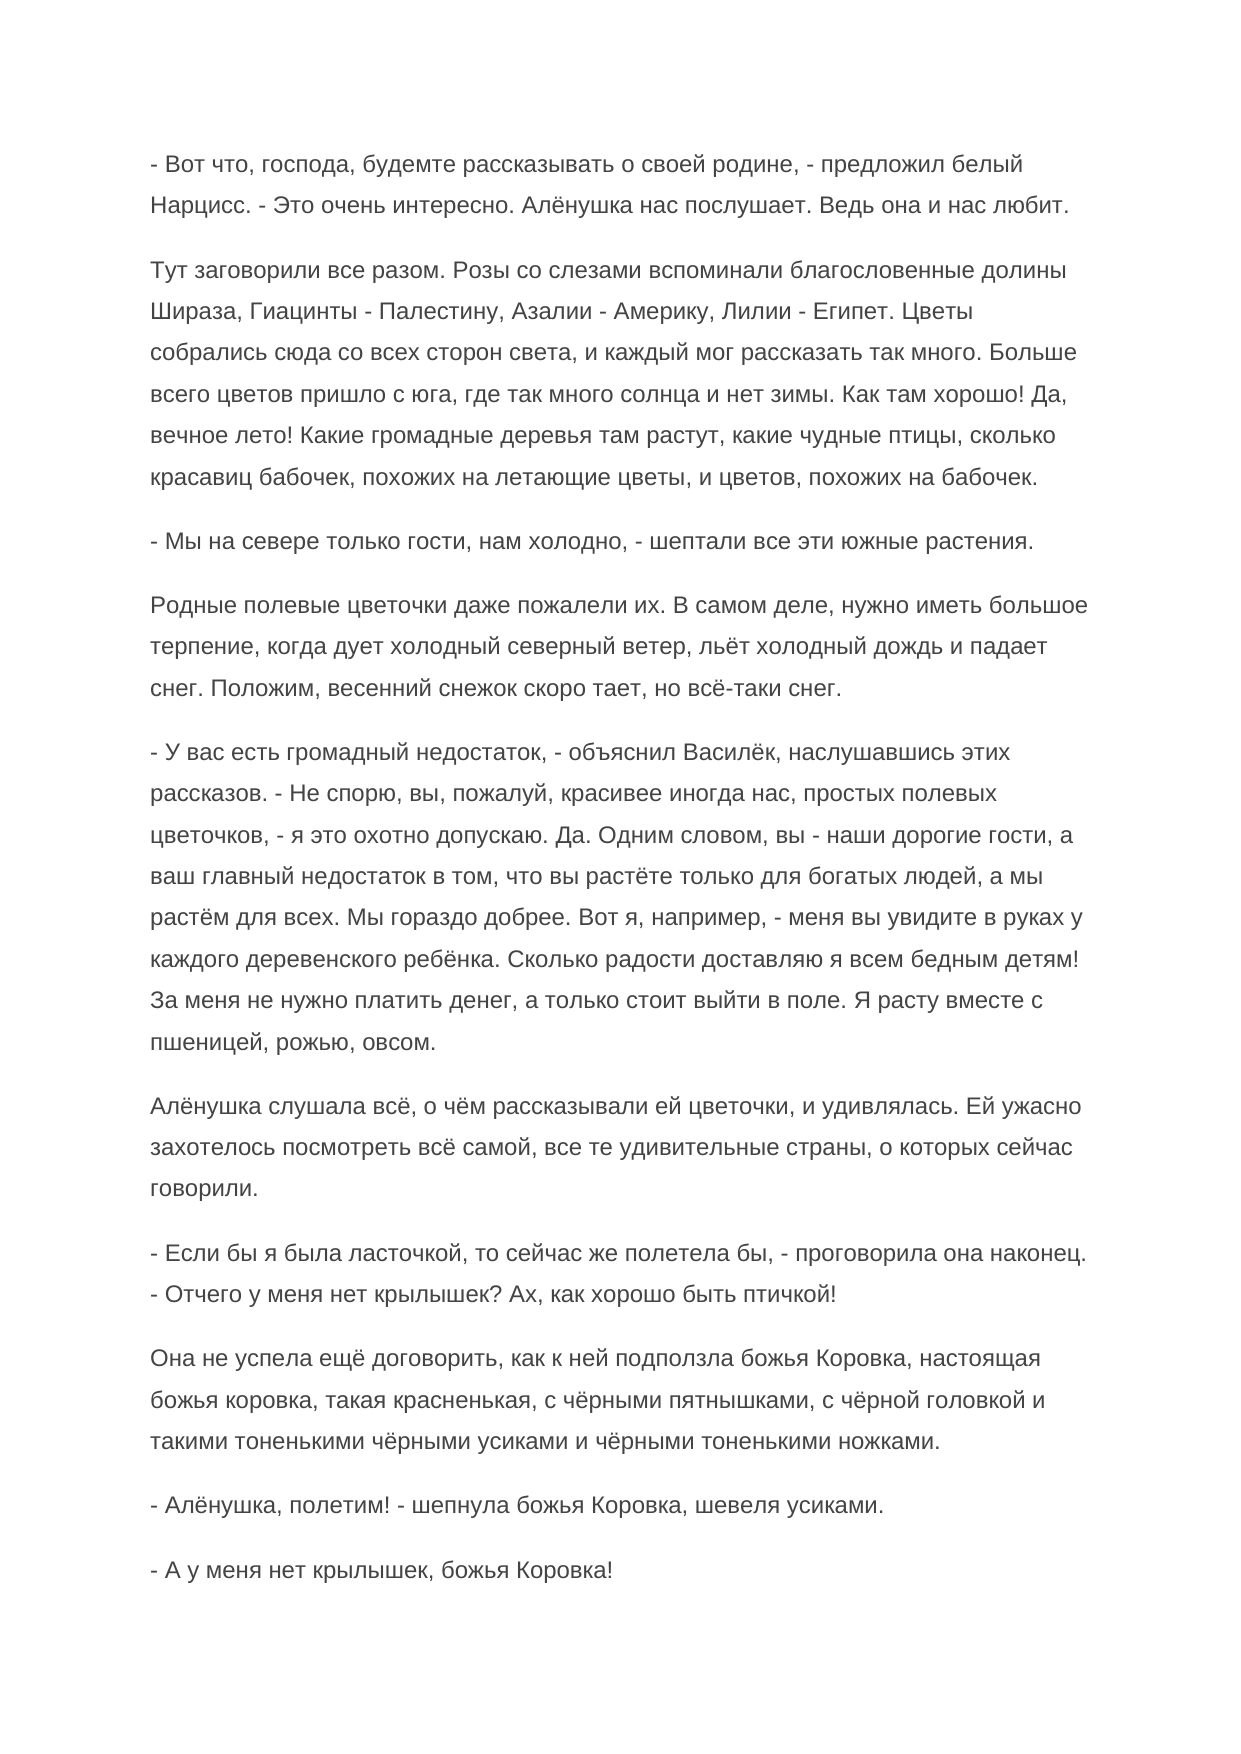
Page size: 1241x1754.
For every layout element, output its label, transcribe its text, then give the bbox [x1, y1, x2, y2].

text - Мы на севере только гости, нам холодно, - шептали все эти южные растения. [150, 527, 1090, 554]
text - У вас есть громадный недостаток, - объяснил Василёк, наслушавшись этих рассказов. - Не спорю, вы, пожалуй, красивее иногда нас, простых полевых цветочков, - я это охотно допускаю. Да. Одним словом, вы - наши дорогие гости, а ваш главный недостаток в том, что вы растёте только для богатых людей, а мы растём для всех. Мы гораздо добрее. Вот я, например, - меня вы увидите в руках у каждого деревенского ребёнка. Сколько радости доставляю я всем бедным детям! За меня не нужно платить денег, а только стоит выйти в поле. Я расту вместе с пшеницей, рожью, овсом. [150, 738, 1090, 1055]
text - Алёнушка, полетим! - шепнула божья Коровка, шевеля усиками. [150, 1491, 1090, 1519]
text - Если бы я была ласточкой, то сейчас же полетела бы, - проговорила она наконец. - Отчего у меня нет крылышек? Ах, как хорошо быть птичкой! [150, 1239, 1090, 1308]
text - А у меня нет крылышек, божья Коровка! [150, 1556, 1090, 1583]
text Алёнушка слушала всё, о чём рассказывали ей цветочки, и удивлялась. Ей ужасно захотелось посмотреть всё самой, все те удивительные страны, о которых сейчас говорили. [150, 1092, 1090, 1202]
text Она не успела ещё договорить, как к ней подползла божья Коровка, настоящая божья коровка, такая красненькая, с чёрными пятнышками, с чёрной головкой и такими тоненькими чёрными усиками и чёрными тоненькими ножками. [150, 1344, 1090, 1454]
text Тут заговорили все разом. Розы со слезами вспоминали благословенные долины Шираза, Гиацинты - Палестину, Азалии - Америку, Лилии - Египет. Цветы собрались сюда со всех сторон света, и каждый мог рассказать так много. Больше всего цветов пришло с юга, где так много солнца и нет зимы. Как там хорошо! Да, вечное лето! Какие громадные деревья там растут, какие чудные птицы, сколько красавиц бабочек, похожих на летающие цветы, и цветов, похожих на бабочек. [150, 256, 1090, 490]
text Родные полевые цветочки даже пожалели их. В самом деле, нужно иметь большое терпение, когда дует холодный северный ветер, льёт холодный дождь и падает снег. Положим, весенний снежок скоро тает, но всё-таки снег. [150, 591, 1090, 701]
text - Вот что, господа, будемте рассказывать о своей родине, - предложил белый Нарцисс. - Это очень интересно. Алёнушка нас послушает. Ведь она и нас любит. [150, 150, 1090, 219]
